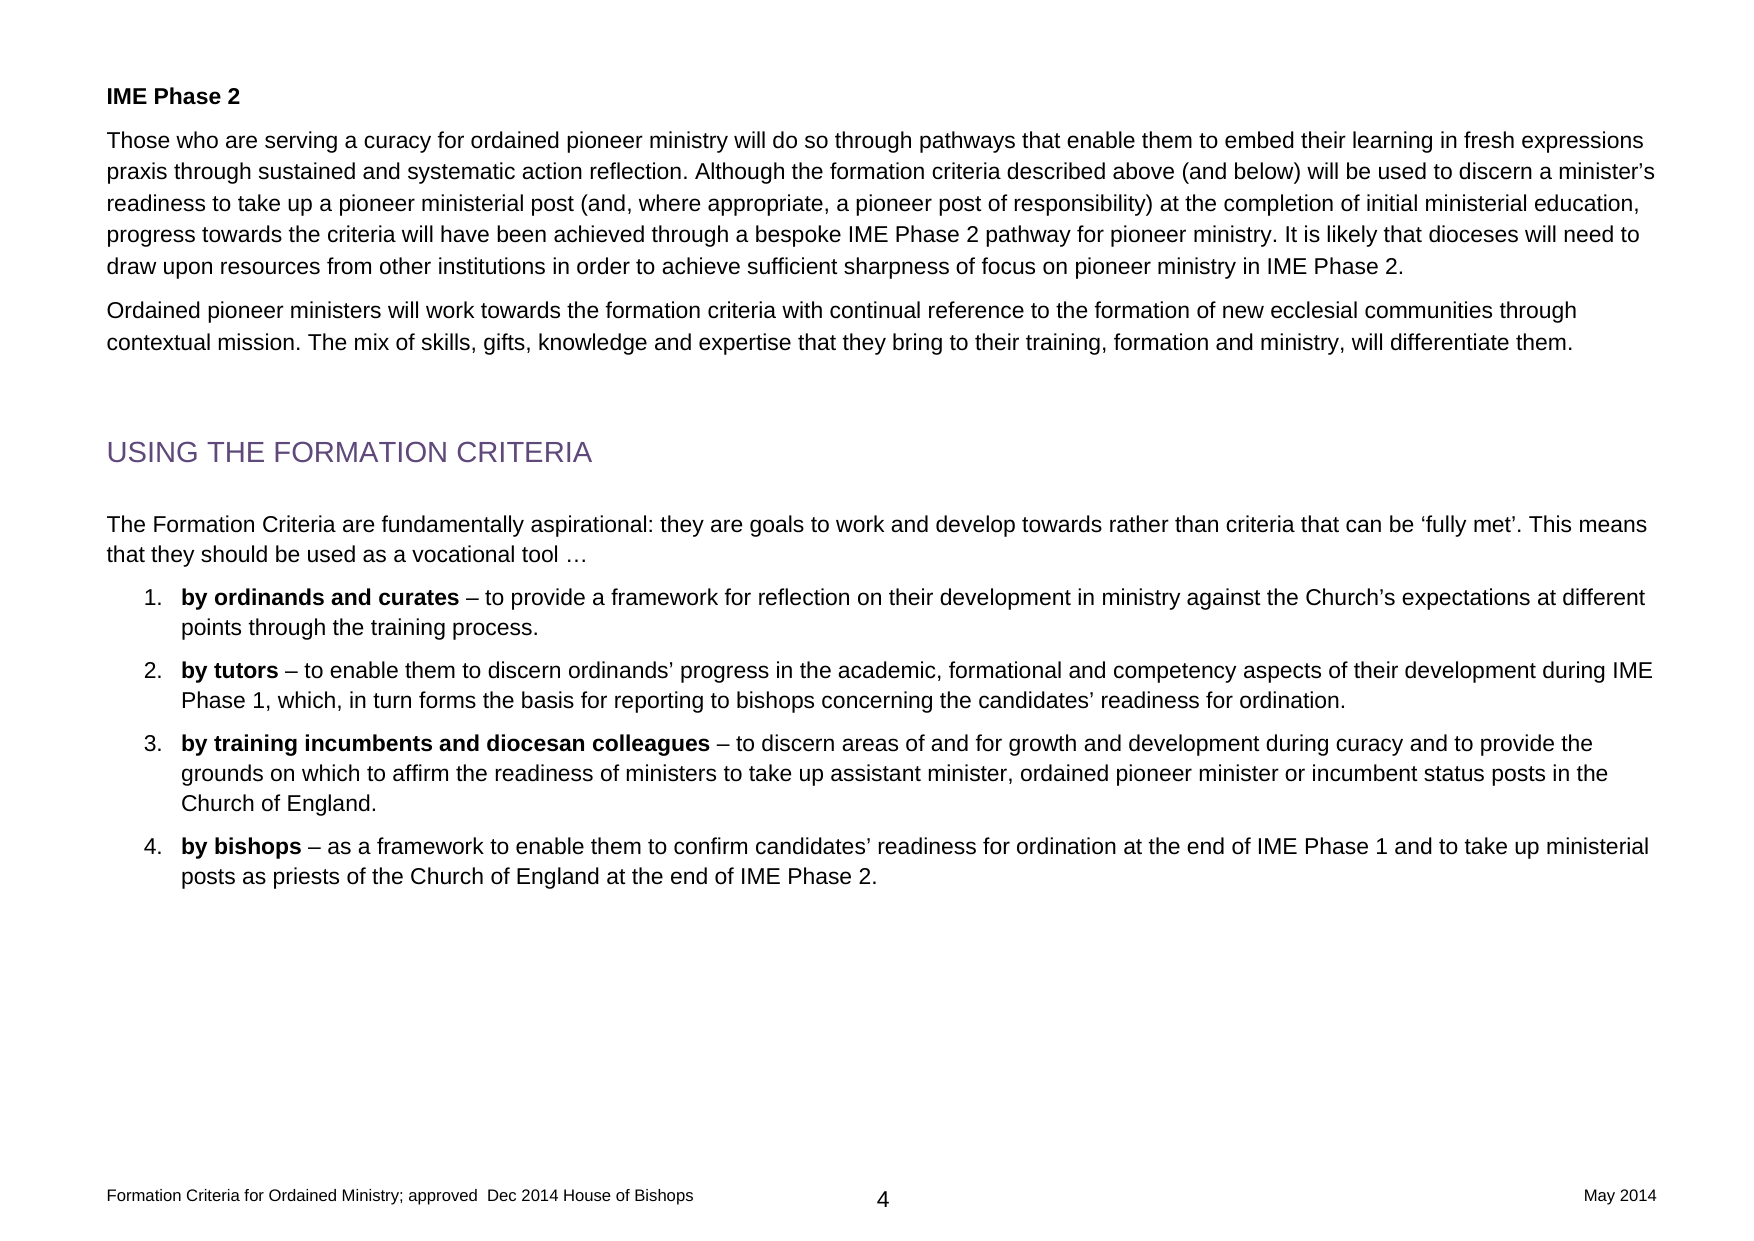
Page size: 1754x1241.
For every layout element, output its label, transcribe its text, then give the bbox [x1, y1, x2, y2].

text USING THE FORMATION CRITERIA [106, 434, 1659, 468]
list by tutors – to enable them to discern ordinands’ progress in the academic, formational and competency aspects of their development during IME Phase 1, which, in turn forms the basis for reporting to bishops concerning the candidates’ readiness for ordination. [143, 657, 1659, 713]
text Ordained pioneer ministers will work towards the formation criteria with continual reference to the formation of new ecclesial communities through contextual mission. The mix of skills, gifts, knowledge and expertise that they bring to their training, formation and ministry, will differentiate them. [106, 297, 1659, 355]
list by bishops – as a framework to enable them to confirm candidates’ readiness for ordination at the end of IME Phase 1 and to take up ministerial posts as priests of the Church of England at the end of IME Phase 2. [143, 833, 1659, 889]
text The Formation Criteria are fundamentally aspirational: they are goals to work and develop towards rather than criteria that can be ‘fully met’. This means that they should be used as a vocational tool … [106, 511, 1659, 567]
list by training incumbents and diocesan colleagues – to discern areas of and for growth and development during curacy and to provide the grounds on which to affirm the readiness of ministers to take up assistant minister, ordained pioneer minister or incumbent status posts in the Church of England. [143, 729, 1659, 816]
text IME Phase 2 [106, 83, 1659, 109]
list by ordinands and curates – to provide a framework for reflection on their development in ministry against the Church’s expectations at different points through the training process. [143, 584, 1659, 640]
text Those who are serving a curacy for ordained pioneer ministry will do so through pathways that enable them to embed their learning in fresh expressions praxis through sustained and systematic action reflection. Although the formation criteria described above (and below) will be used to discern a minister’s readiness to take up a pioneer ministerial post (and, where appropriate, a pioneer post of responsibility) at the completion of initial ministerial education, progress towards the criteria will have been achieved through a bespoke IME Phase 2 pathway for pioneer ministry. It is likely that dioceses will need to draw upon resources from other institutions in order to achieve sufficient sharpness of focus on pioneer ministry in IME Phase 2. [106, 127, 1659, 279]
